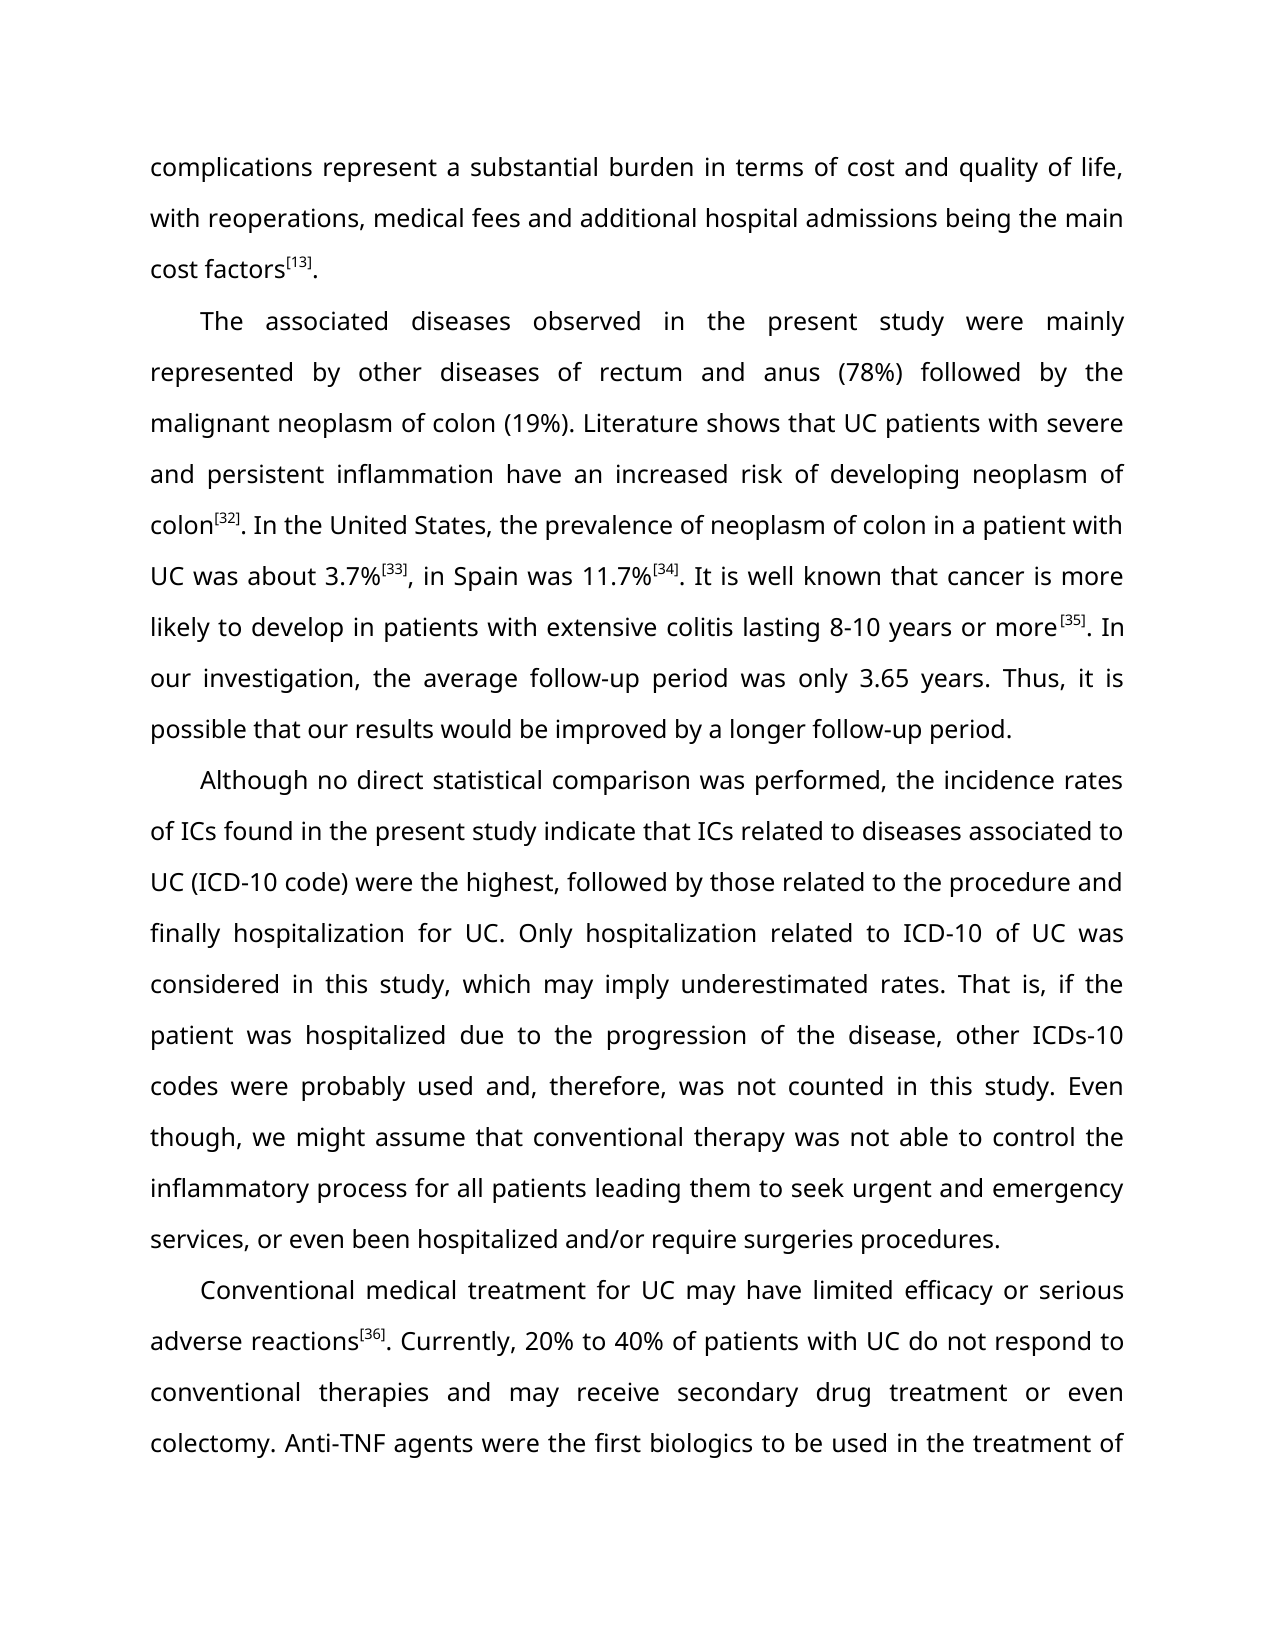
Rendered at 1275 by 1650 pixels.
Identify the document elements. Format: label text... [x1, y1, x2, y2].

text Although no direct statistical comparison was performed, the incidence rates of ICs found in the present study indicate that ICs related to diseases associated to UC (ICD-10 code) were the highest, followed by those related to the procedure and finally hospitalization for UC. Only hospitalization related to ICD-10 of UC was considered in this study, which may imply underestimated rates. That is, if the patient was hospitalized due to the progression of the disease, other ICDs-10 codes were probably used and, therefore, was not counted in this study. Even though, we might assume that conventional therapy was not able to control the inflammatory process for all patients leading them to seek urgent and emergency services, or even been hospitalized and/or require surgeries procedures. [150, 762, 1125, 1256]
text The associated diseases observed in the present study were mainly represented by other diseases of rectum and anus (78%) followed by the malignant neoplasm of colon (19%). Literature shows that UC patients with severe and persistent inflammation have an increased risk of developing neoplasm of colon[32]. In the United States, the prevalence of neoplasm of colon in a patient with UC was about 3.7%[33], in Spain was 11.7%[34]. It is well known that cancer is more likely to develop in patients with extensive colitis lasting 8-10 years or more[35]. In our investigation, the average follow-up period was only 3.65 years. Thus, it is possible that our results would be improved by a longer follow-up period. [150, 303, 1125, 746]
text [150, 150, 1125, 286]
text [150, 1273, 1125, 1460]
